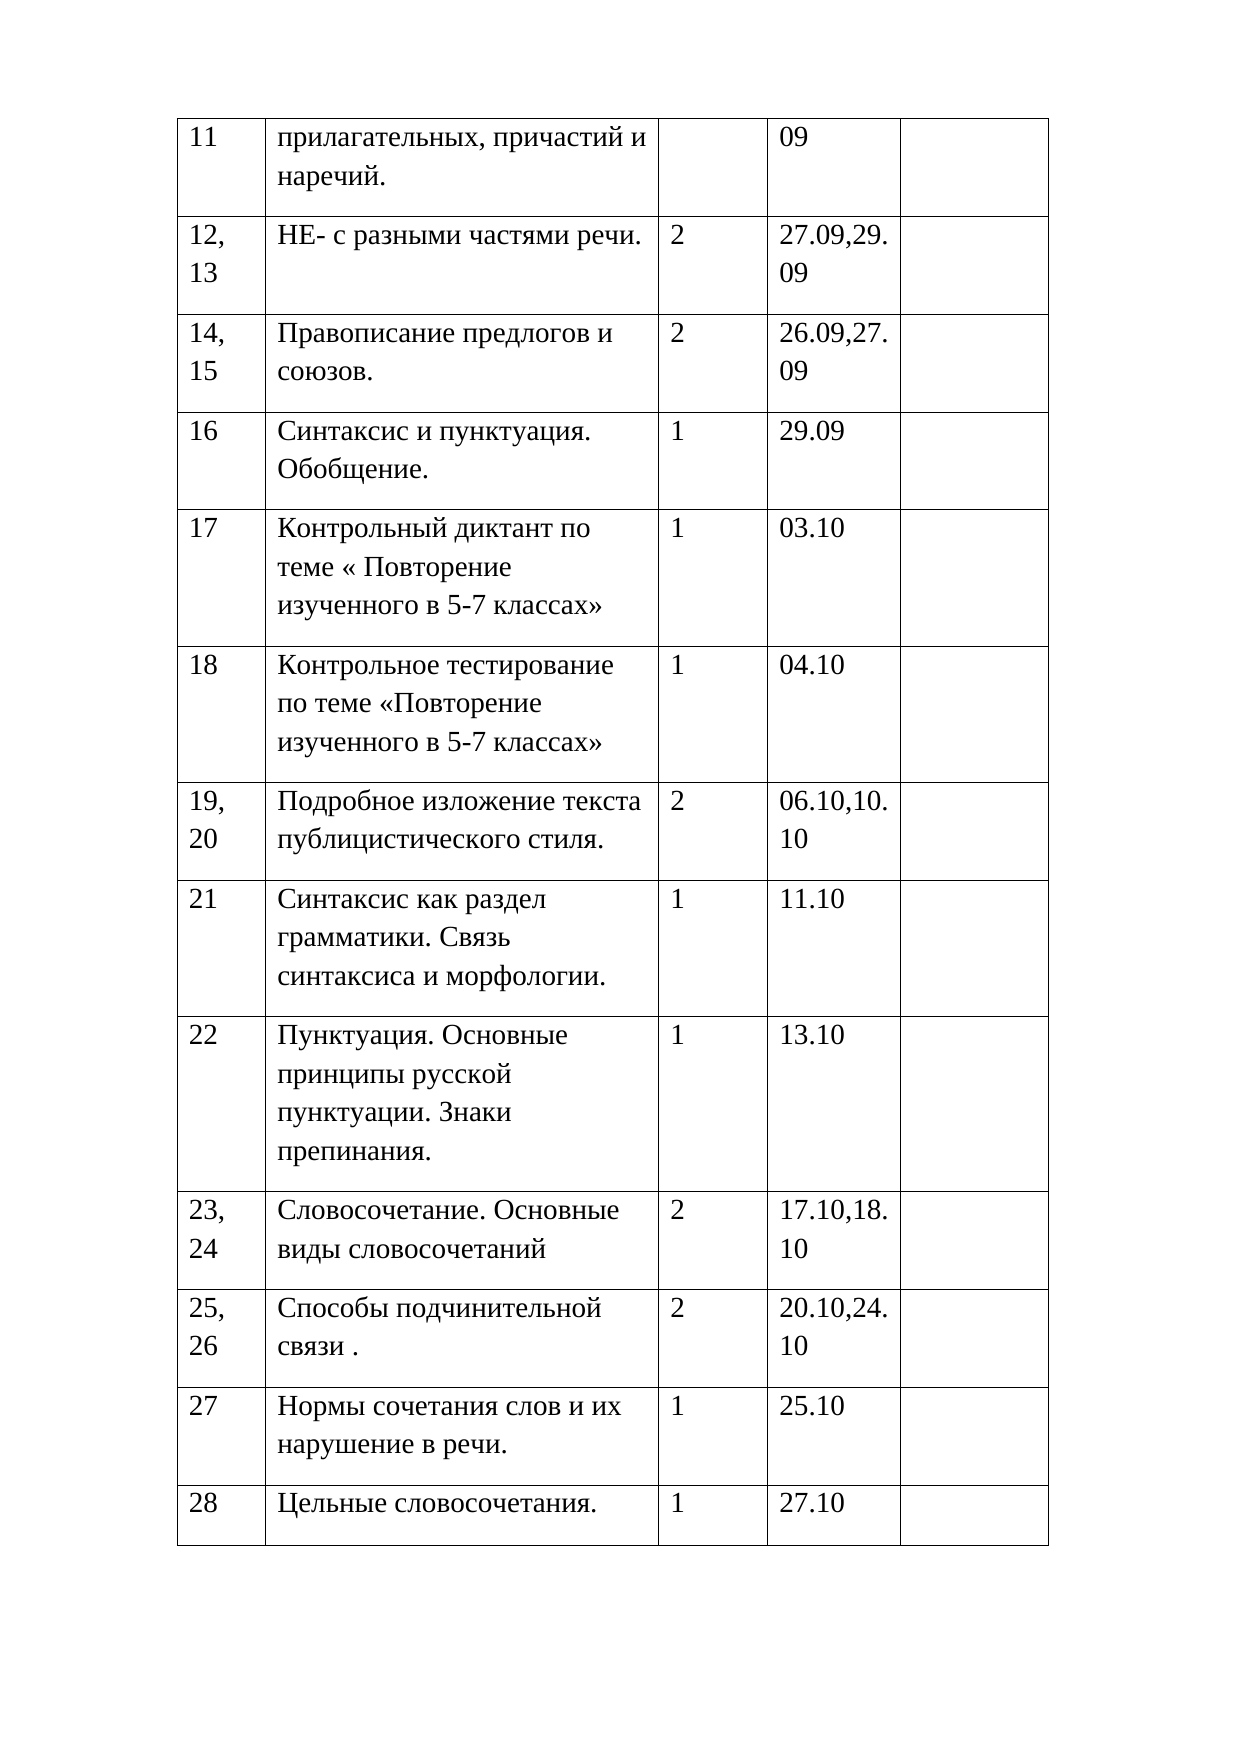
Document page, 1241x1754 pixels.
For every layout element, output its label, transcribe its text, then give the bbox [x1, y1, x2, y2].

table_cell 22.09,26.09 [768, 119, 900, 216]
table_cell Контрольное тестирование по теме «Повторение изученного в 5-7 классах» [266, 647, 658, 782]
table_cell 1 [659, 510, 767, 646]
table_cell 26.09,27.09 [768, 315, 900, 412]
table_cell Контрольный диктант по теме « Повторение изученного в 5-7 классах» [266, 510, 658, 646]
table_cell 18 [178, 647, 265, 782]
table_cell [901, 315, 1048, 412]
table_cell 12, 13 [178, 217, 265, 314]
table_cell 1 [659, 413, 767, 509]
table_cell 23, 24 [178, 1192, 265, 1289]
table_cell 19, 20 [178, 783, 265, 880]
table_cell [901, 1486, 1048, 1545]
table_cell [901, 510, 1048, 646]
table_cell 27.10 [768, 1486, 900, 1545]
table_cell [901, 119, 1048, 216]
table_cell 1 [659, 1017, 767, 1191]
table_cell 14, 15 [178, 315, 265, 412]
table_cell 16 [178, 413, 265, 509]
table_cell Словосочетание. Основные виды словосочетаний [266, 1192, 658, 1289]
table_cell 2 [659, 783, 767, 880]
table_cell 03.10 [768, 510, 900, 646]
table_cell 06.10,10.10 [768, 783, 900, 880]
table_cell 13.10 [768, 1017, 900, 1191]
table_cell 25.10 [768, 1388, 900, 1484]
table_cell 2 [659, 315, 767, 412]
table_cell 1 [659, 881, 767, 1016]
table_cell 17 [178, 510, 265, 646]
table_cell [901, 783, 1048, 880]
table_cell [266, 119, 658, 216]
table_cell [901, 647, 1048, 782]
table_cell Пунктуация. Основные принципы русской пунктуации. Знаки препинания. [266, 1017, 658, 1191]
table_cell 11.10 [768, 881, 900, 1016]
table_cell 22 [178, 1017, 265, 1191]
table_cell [901, 1017, 1048, 1191]
table_cell 2 [659, 217, 767, 314]
table_cell 04.10 [768, 647, 900, 782]
table_cell 2 [659, 1192, 767, 1289]
table_cell Нормы сочетания слов и их нарушение в речи. [266, 1388, 658, 1484]
table_cell Цельные словосочетания. [266, 1486, 658, 1545]
table_cell 28 [178, 1486, 265, 1545]
table_cell [901, 1290, 1048, 1387]
table_cell 1 [659, 1486, 767, 1545]
table_cell 1 [659, 1388, 767, 1484]
table_cell 27 [178, 1388, 265, 1484]
table_cell НЕ- с разными частями речи. [266, 217, 658, 314]
table_cell Способы подчинительной связи . [266, 1290, 658, 1387]
table_cell 1 [659, 647, 767, 782]
table_cell 2 [659, 119, 767, 216]
table_cell Синтаксис и пунктуация. Обобщение. [266, 413, 658, 509]
table_cell Правописание предлогов и союзов. [266, 315, 658, 412]
table_cell 17.10,18.10 [768, 1192, 900, 1289]
table_cell [901, 413, 1048, 509]
table_cell 21 [178, 881, 265, 1016]
table_cell [901, 217, 1048, 314]
table_cell Подробное изложение текста публицистического стиля. [266, 783, 658, 880]
table_cell Синтаксис как раздел грамматики. Связь синтаксиса и морфологии. [266, 881, 658, 1016]
table_cell 20.10,24.10 [768, 1290, 900, 1387]
table_cell 29.09 [768, 413, 900, 509]
table_cell [901, 1192, 1048, 1289]
table_cell [901, 1388, 1048, 1484]
table_cell [901, 881, 1048, 1016]
table_cell 2 [659, 1290, 767, 1387]
table_cell 25, 26 [178, 1290, 265, 1387]
table_cell 27.09,29.09 [768, 217, 900, 314]
table_cell 10, 11 [178, 119, 265, 216]
